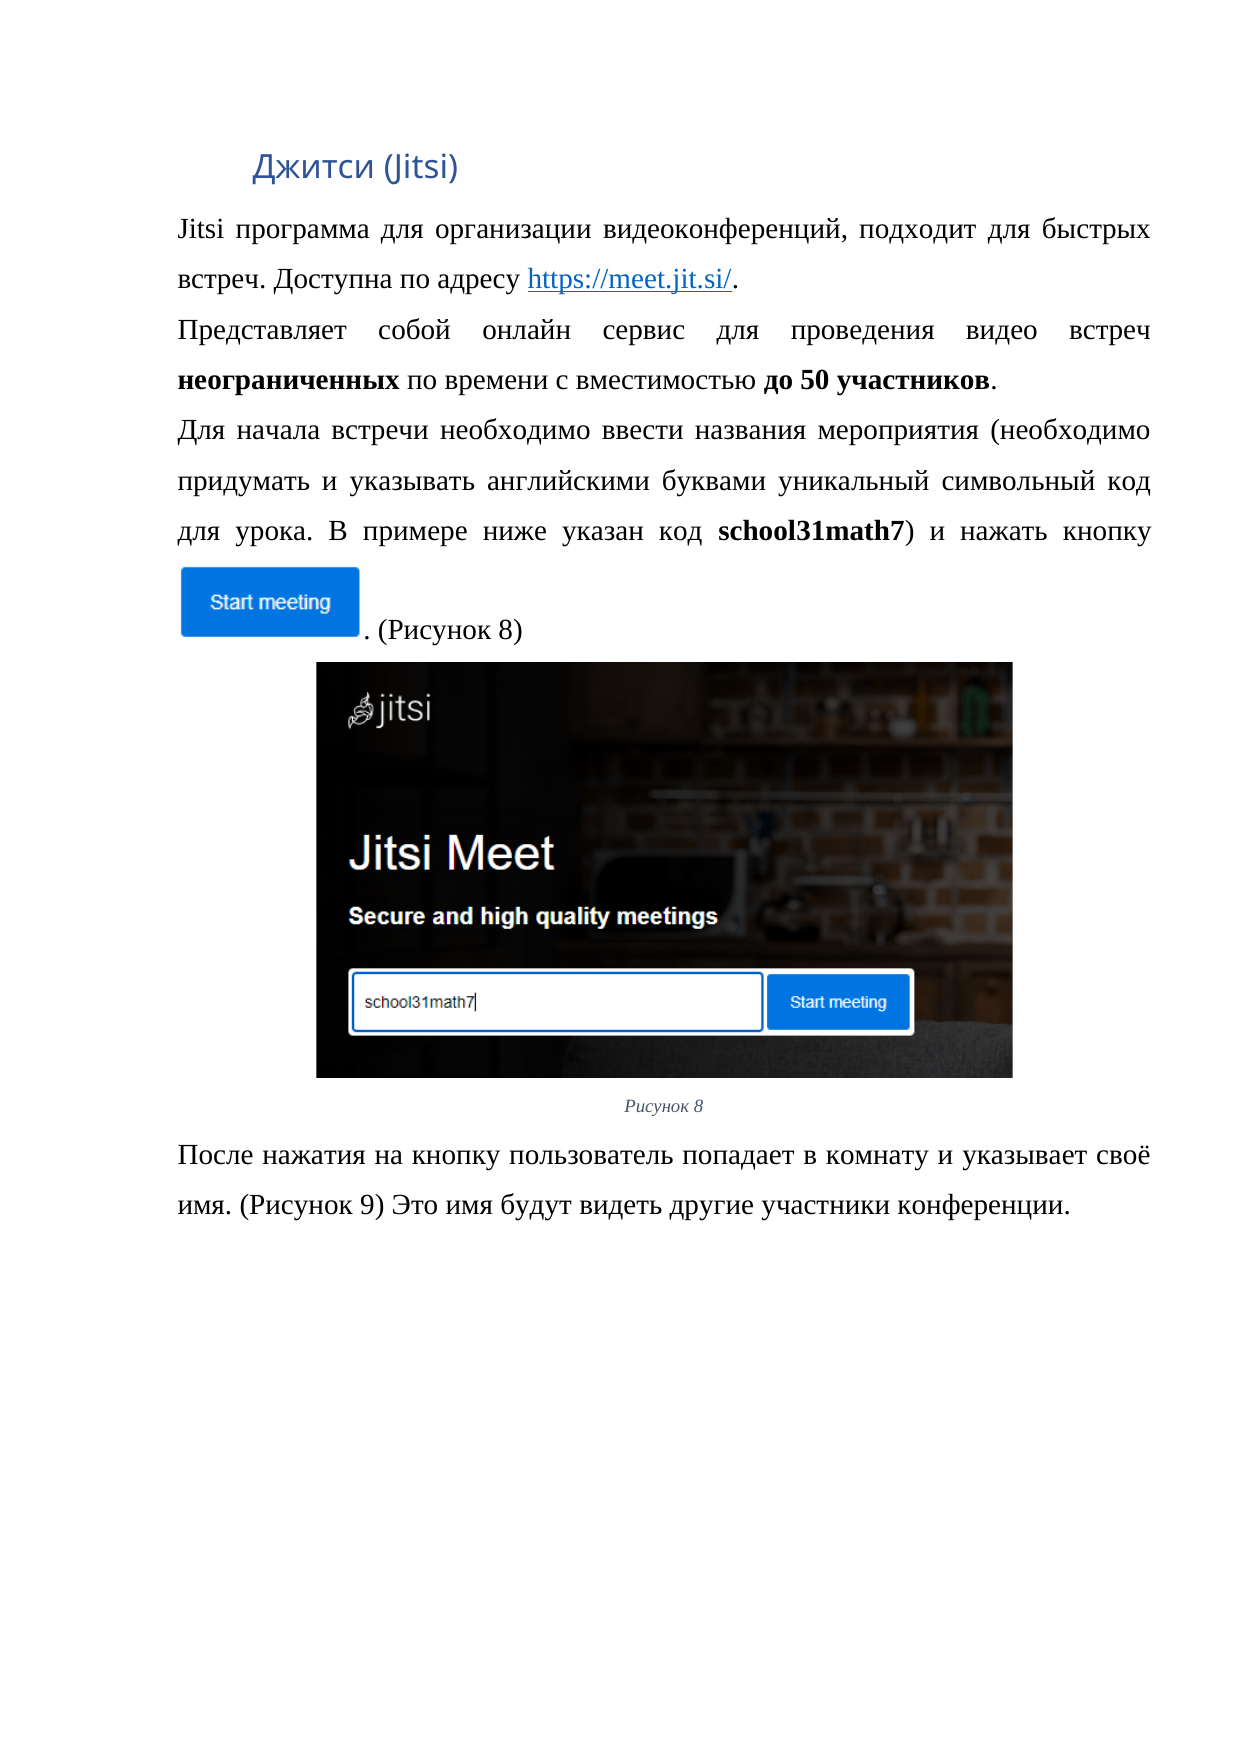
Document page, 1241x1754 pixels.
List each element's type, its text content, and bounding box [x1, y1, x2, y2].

text После нажатия на кнопку пользователь попадает в комнату и указывает своё имя. (Рисунок 9) Это имя будут видеть другие участники конференции. [177, 1137, 1152, 1221]
subtitle Джитси (Jitsi) [252, 143, 1152, 188]
text Для начала встречи необходимо ввести названия мероприятия (необходимо придумать и указывать английскими буквами уникальный символьный код для урока. В примере ниже указан код school31math7) и нажать кнопку . (Рисунок 8) [177, 412, 1152, 646]
text Jitsi программа для организации видеоконференций, подходит для быстрых встреч. Доступна по адресу https://meet.jit.si/. [177, 211, 1152, 295]
picture [177, 563, 363, 640]
text Представляет собой онлайн сервис для проведения видео встреч неограниченных по времени с вместимостью до 50 участников. [177, 312, 1152, 396]
picture [316, 662, 1013, 1078]
